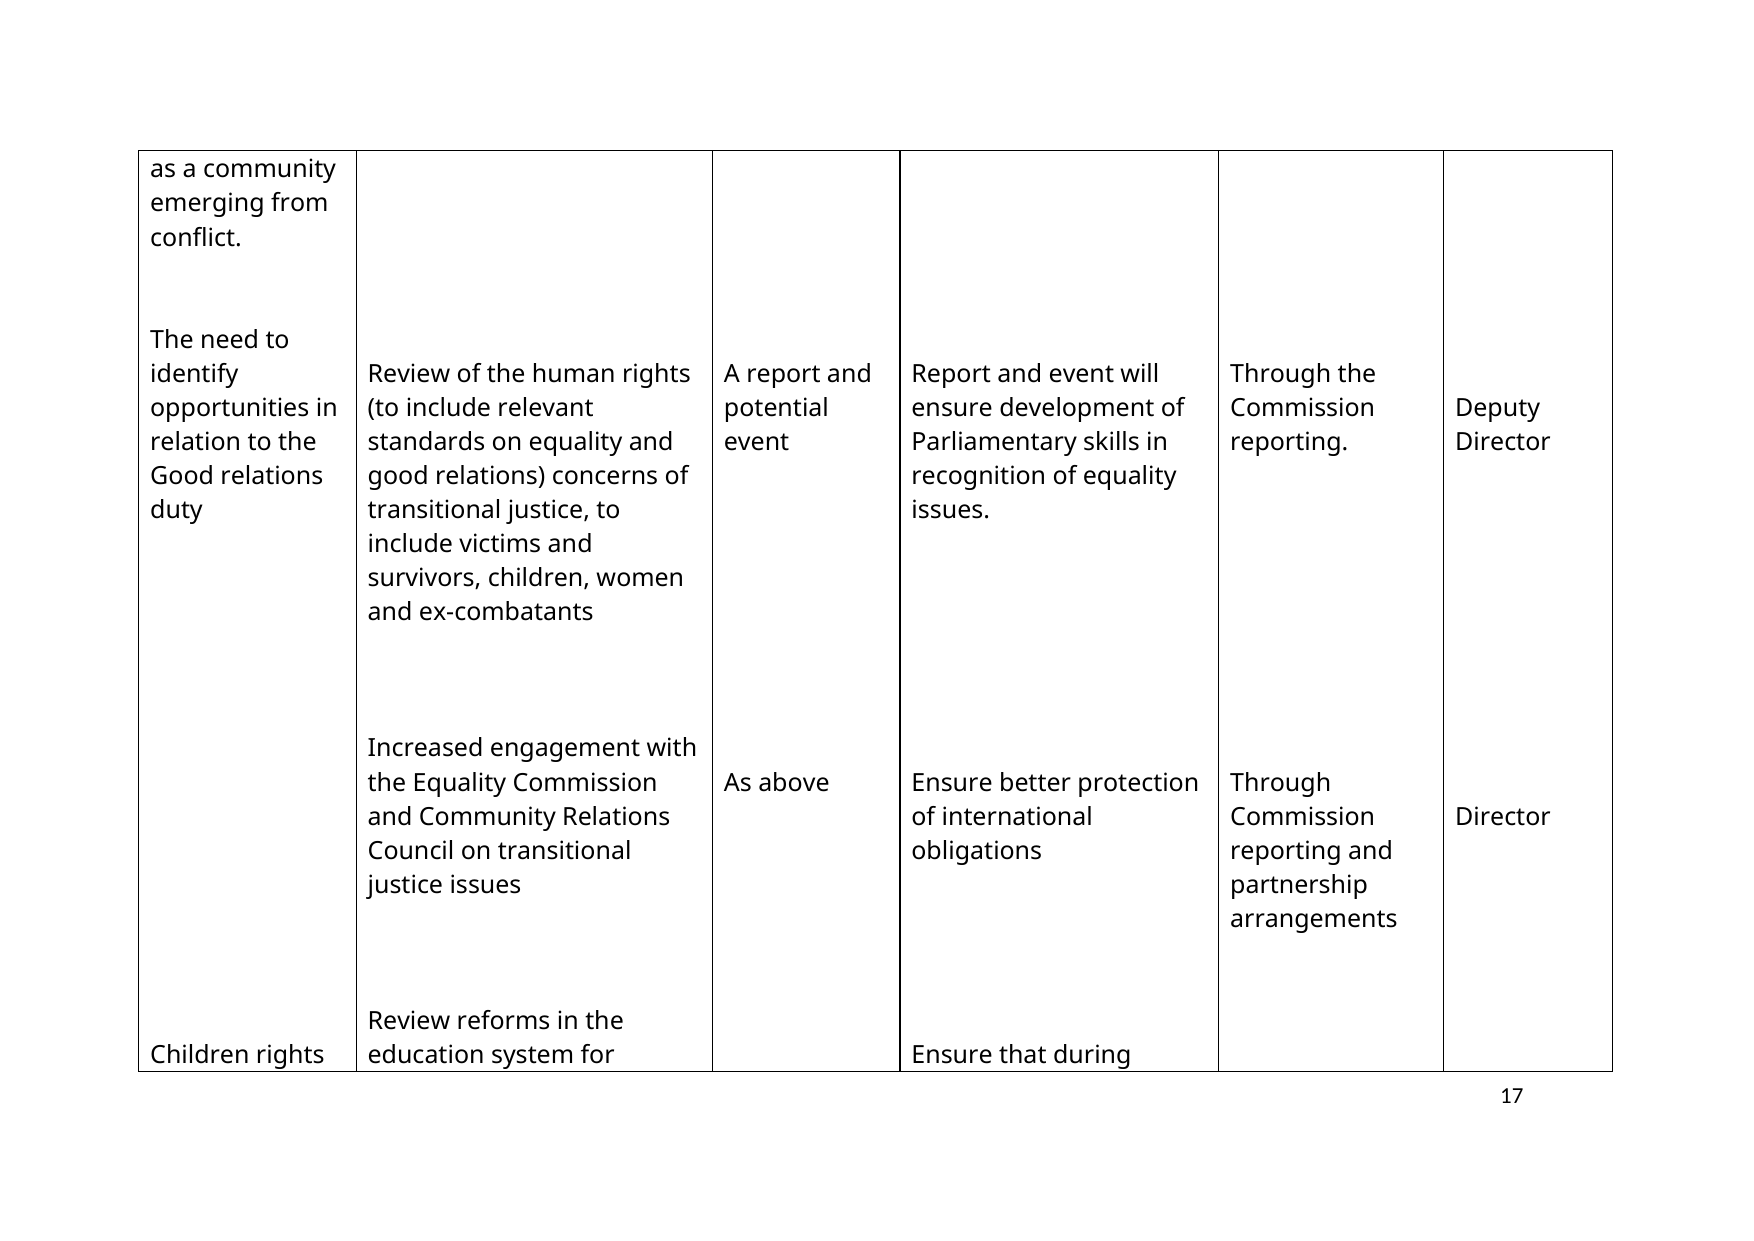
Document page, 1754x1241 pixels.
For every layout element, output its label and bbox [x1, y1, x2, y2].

table_cell [1219, 151, 1443, 1071]
table_cell [357, 151, 712, 1071]
table_cell [1444, 151, 1612, 1071]
table_cell [901, 151, 1218, 1071]
table_cell [139, 151, 356, 1071]
table_cell [713, 151, 899, 1071]
